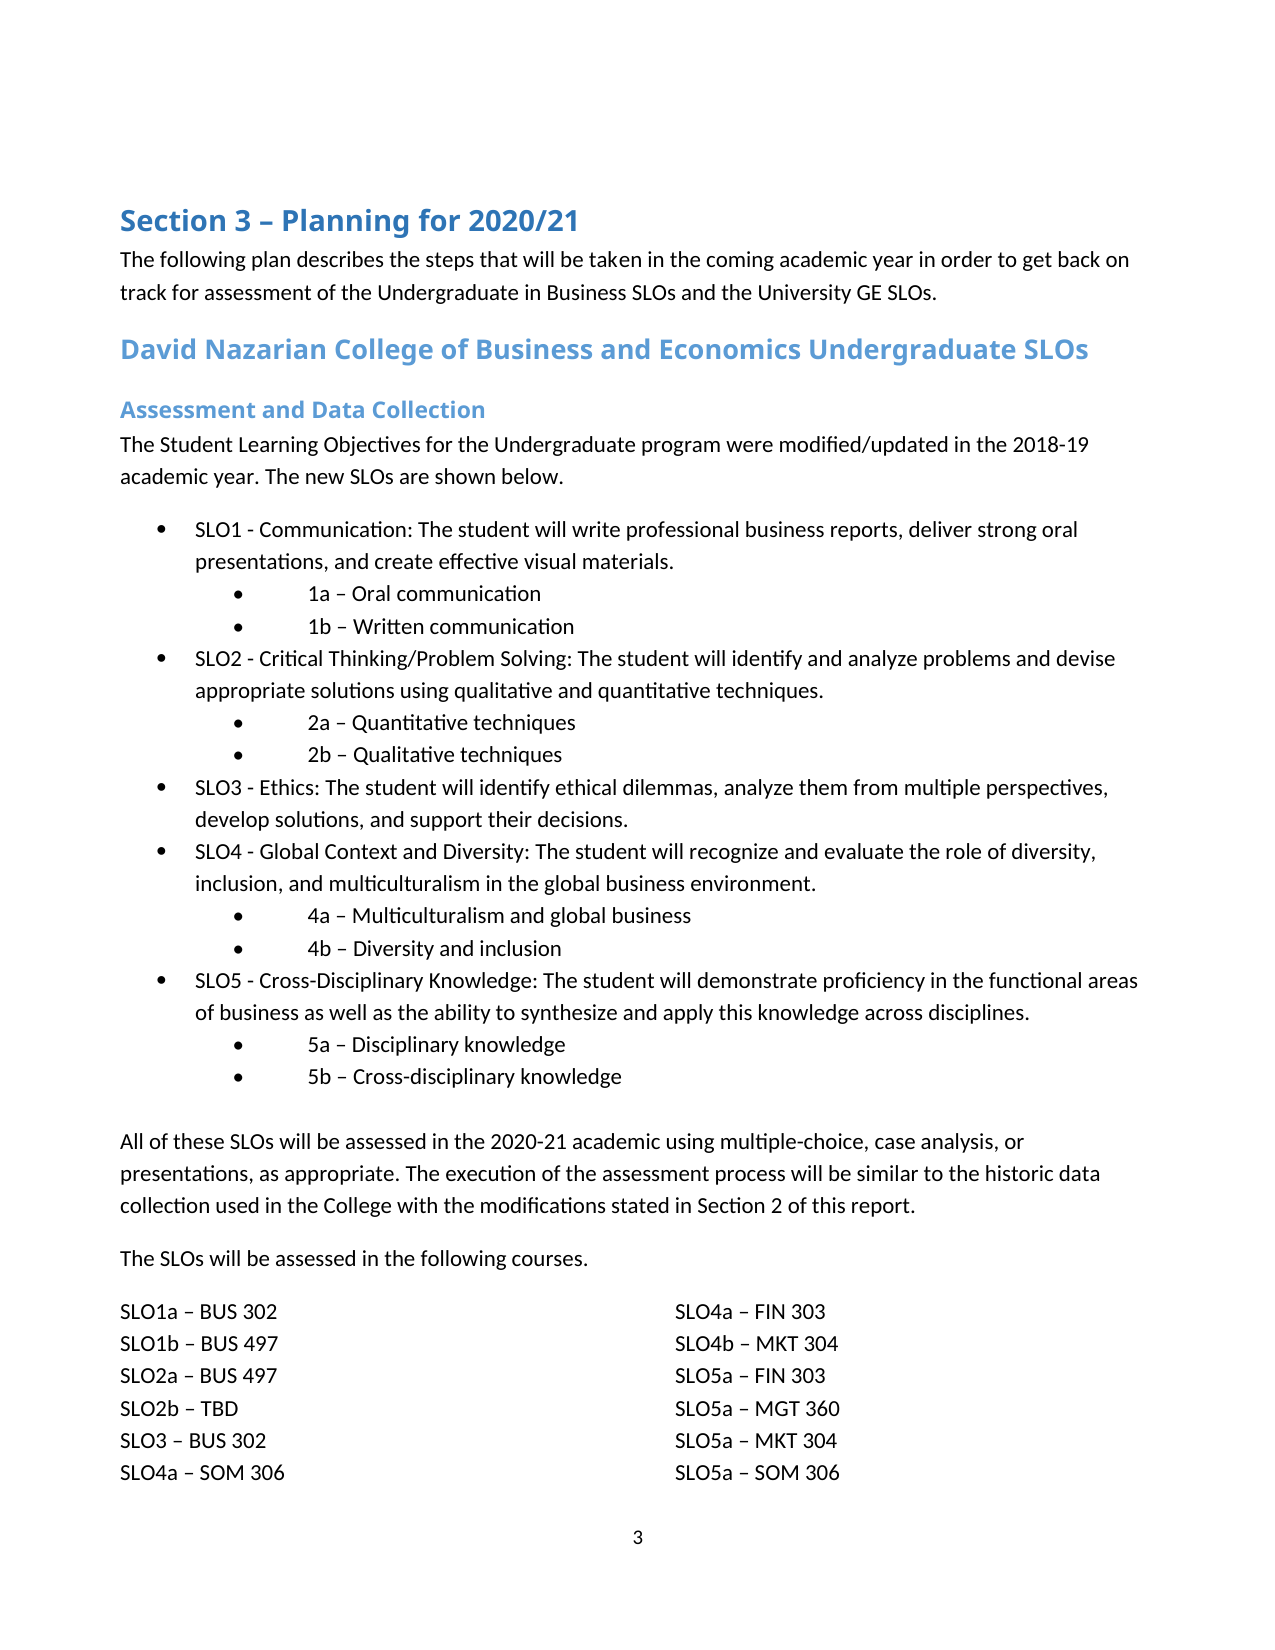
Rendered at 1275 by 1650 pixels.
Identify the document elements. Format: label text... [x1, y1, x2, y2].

list 5a – Disciplinary knowledge [232, 1030, 1155, 1058]
list SLO2 - Critical Thinking/Problem Solving: The student will identify and analyze problems and devise appropriate solutions using qualitative and quantitative techniques. [157, 644, 1155, 704]
text SLO5a – MKT 304 [675, 1426, 1155, 1454]
text SLO4a – FIN 303 [675, 1297, 1155, 1325]
list 1b – Written communication [232, 612, 1155, 640]
text SLO5a – FIN 303 [675, 1362, 1155, 1389]
list SLO3 - Ethics: The student will identify ethical dilemmas, analyze them from multiple perspectives, develop solutions, and support their decisions. [157, 773, 1155, 833]
text SLO2b – TBD [120, 1394, 600, 1422]
list 4b – Diversity and inclusion [232, 934, 1155, 962]
text SLO5a – SOM 306 [675, 1458, 1155, 1486]
list 4a – Multiculturalism and global business [232, 901, 1155, 929]
text SLO5a – MGT 360 [675, 1394, 1155, 1422]
text SLO2a – BUS 497 [120, 1362, 600, 1389]
text SLO1b – BUS 497 [120, 1329, 600, 1357]
list 1a – Oral communication [232, 579, 1155, 608]
text The following plan describes the steps that will be taken in the coming academic year in order to get back on track for assessment of the Undergraduate in Business SLOs and the University GE SLOs. [120, 246, 1155, 306]
list SLO1 - Communication: The student will write professional business reports, deliver strong oral presentations, and create effective visual materials. [157, 515, 1155, 575]
subtitle Section 3 – Planning for 2020/21 [120, 200, 1155, 240]
list SLO4 - Global Context and Diversity: The student will recognize and evaluate the role of diversity, inclusion, and multiculturalism in the global business environment. [157, 837, 1155, 897]
subtitle David Nazarian College of Business and Economics Undergraduate SLOs [120, 331, 1155, 368]
text The Student Learning Objectives for the Undergraduate program were modified/updated in the 2018-19 academic year. The new SLOs are shown below. [120, 430, 1155, 490]
text The SLOs will be assessed in the following courses. [120, 1244, 1155, 1272]
list SLO5 - Cross-Disciplinary Knowledge: The student will demonstrate proficiency in the functional areas of business as well as the ability to synthesize and apply this knowledge across disciplines. [157, 966, 1155, 1026]
list 2a – Quantitative techniques [232, 708, 1155, 736]
subtitle Assessment and Data Collection [120, 394, 1155, 425]
text SLO1a – BUS 302 [120, 1297, 600, 1325]
list 2b – Qualitative techniques [232, 741, 1155, 768]
text All of these SLOs will be assessed in the 2020-21 academic using multiple-choice, case analysis, or presentations, as appropriate. The execution of the assessment process will be similar to the historic data collection used in the College with the modifications stated in Section 2 of this report. [120, 1127, 1155, 1219]
text SLO4a – SOM 306 [120, 1458, 600, 1486]
list 5b – Cross-disciplinary knowledge [232, 1062, 1155, 1090]
text SLO3 – BUS 302 [120, 1426, 600, 1454]
text SLO4b – MKT 304 [675, 1329, 1155, 1357]
